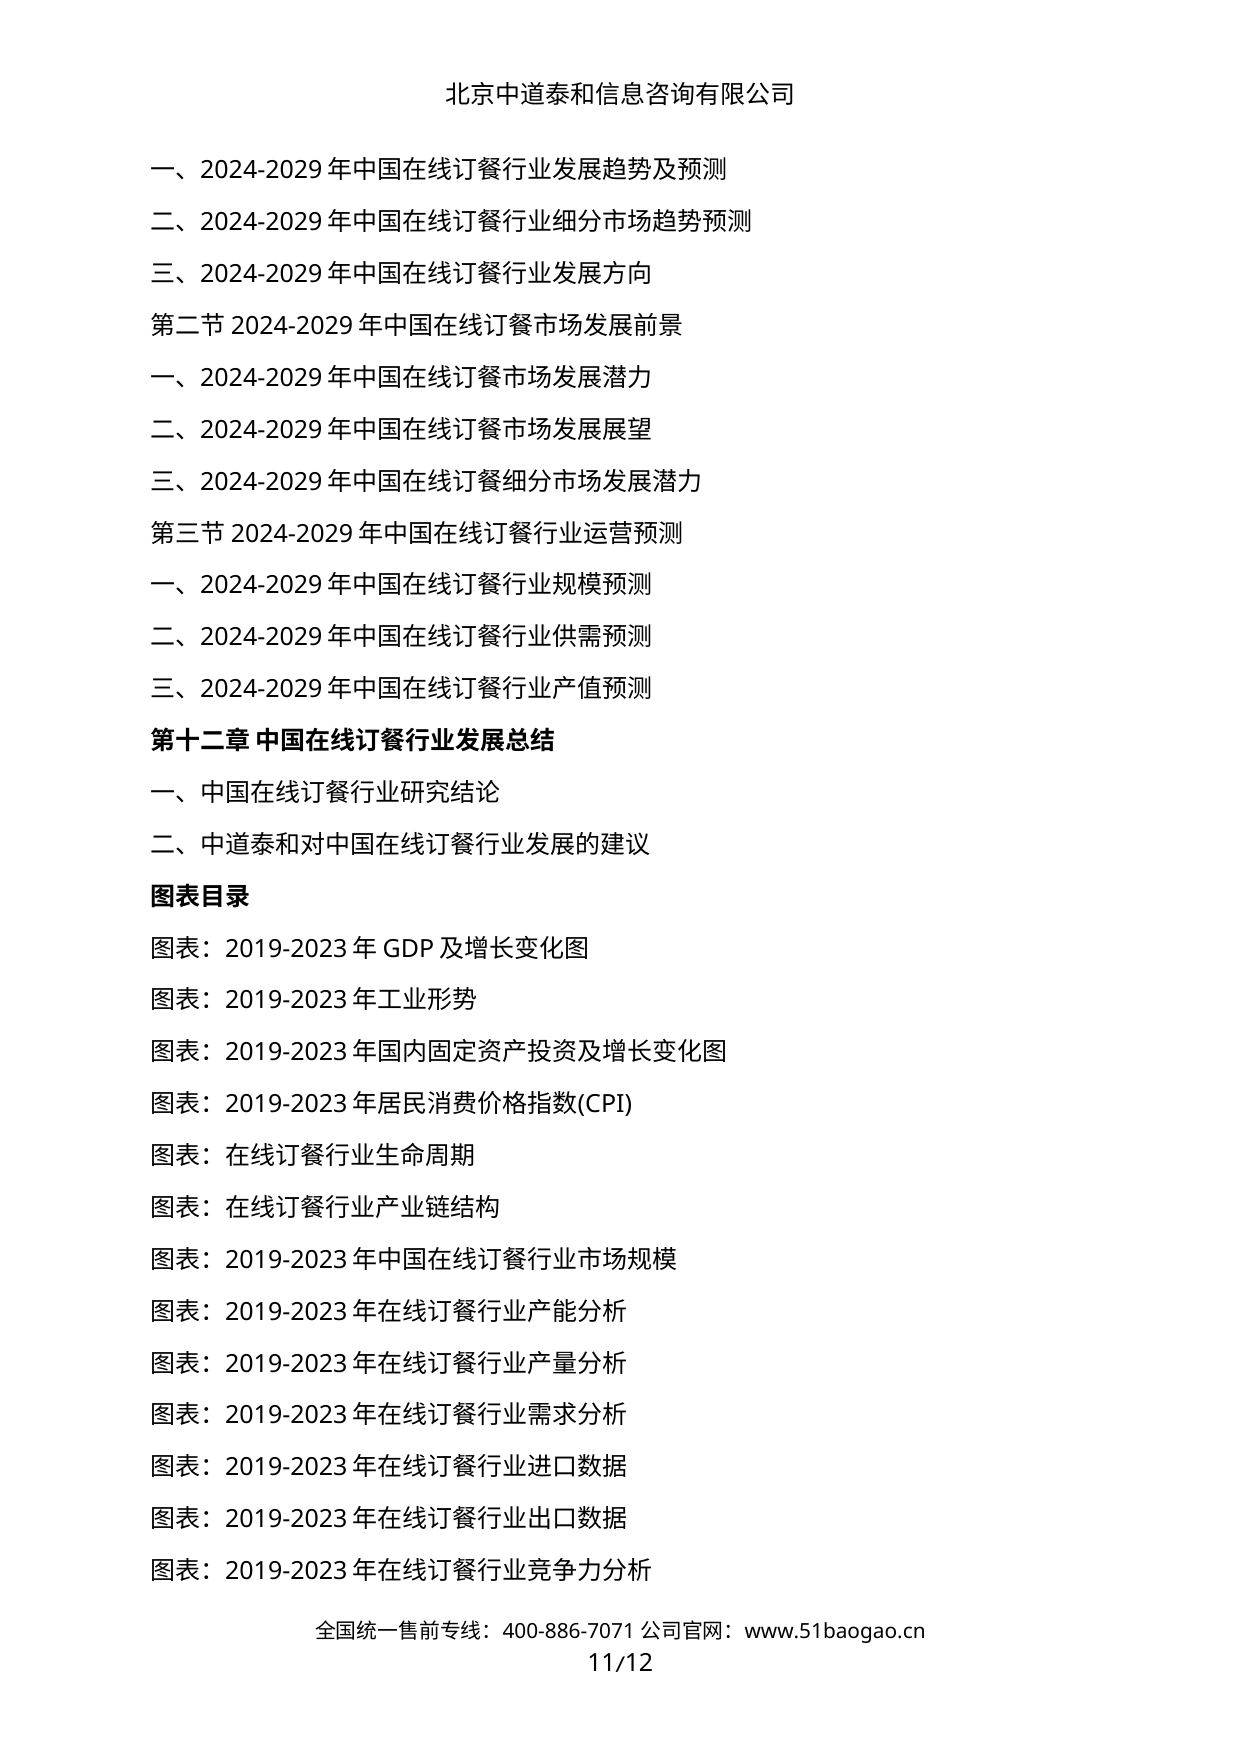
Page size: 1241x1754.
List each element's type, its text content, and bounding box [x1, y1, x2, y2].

text 一、中国在线订餐行业研究结论 [150, 772, 1090, 809]
text 图表：2019-2023年中国在线订餐行业市场规模 [150, 1239, 1090, 1276]
text 三、2024-2029年中国在线订餐行业发展方向 [150, 254, 1090, 290]
text 第十二章 中国在线订餐行业发展总结 [150, 721, 1090, 757]
text 二、2024-2029年中国在线订餐市场发展展望 [150, 409, 1090, 446]
text 二、中道泰和对中国在线订餐行业发展的建议 [150, 824, 1090, 861]
text 图表：2019-2023年在线订餐行业竞争力分析 [150, 1551, 1090, 1587]
text 图表：2019-2023年在线订餐行业出口数据 [150, 1499, 1090, 1535]
text 图表：在线订餐行业生命周期 [150, 1136, 1090, 1172]
text 二、2024-2029年中国在线订餐行业细分市场趋势预测 [150, 202, 1090, 238]
text 三、2024-2029年中国在线订餐细分市场发展潜力 [150, 461, 1090, 497]
text 图表：在线订餐行业产业链结构 [150, 1187, 1090, 1224]
text 图表：2019-2023年GDP及增长变化图 [150, 928, 1090, 964]
text 一、2024-2029年中国在线订餐行业规模预测 [150, 565, 1090, 601]
text 图表：2019-2023年工业形势 [150, 980, 1090, 1016]
text 图表：2019-2023年国内固定资产投资及增长变化图 [150, 1032, 1090, 1068]
text 二、2024-2029年中国在线订餐行业供需预测 [150, 617, 1090, 653]
text 图表：2019-2023年在线订餐行业需求分析 [150, 1395, 1090, 1431]
text 第三节 2024-2029年中国在线订餐行业运营预测 [150, 513, 1090, 549]
text 一、2024-2029年中国在线订餐行业发展趋势及预测 [150, 150, 1090, 186]
text 三、2024-2029年中国在线订餐行业产值预测 [150, 669, 1090, 705]
text 第二节 2024-2029年中国在线订餐市场发展前景 [150, 306, 1090, 342]
text 图表：2019-2023年居民消费价格指数(CPI) [150, 1084, 1090, 1120]
text 一、2024-2029年中国在线订餐市场发展潜力 [150, 357, 1090, 394]
text 图表：2019-2023年在线订餐行业产量分析 [150, 1343, 1090, 1379]
text 图表：2019-2023年在线订餐行业进口数据 [150, 1447, 1090, 1483]
text 图表：2019-2023年在线订餐行业产能分析 [150, 1291, 1090, 1327]
text 图表目录 [150, 876, 1090, 912]
